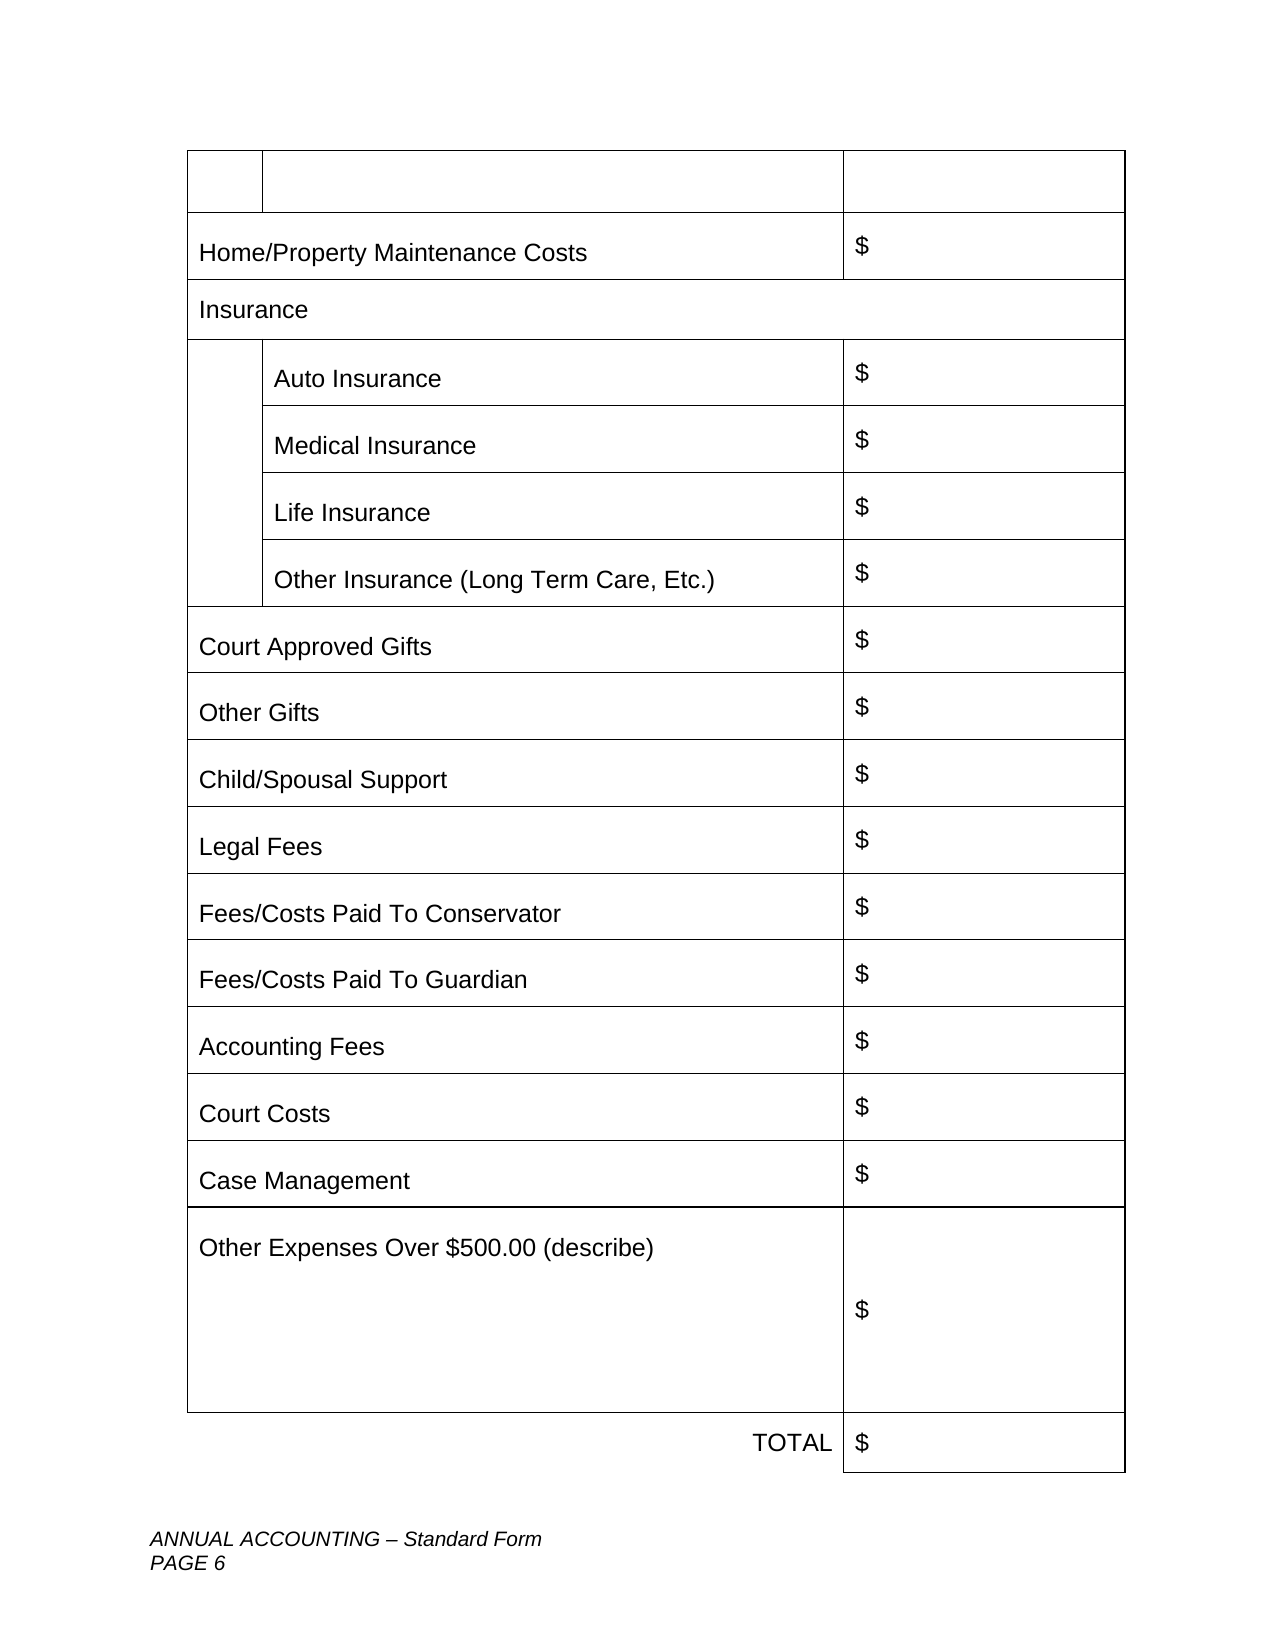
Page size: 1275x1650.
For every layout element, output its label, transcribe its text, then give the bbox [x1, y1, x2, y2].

table_cell TOTAL [188, 1413, 843, 1472]
table_cell $ [844, 874, 1124, 939]
table_cell Accounting Fees [188, 1007, 843, 1073]
table_cell [188, 340, 262, 606]
table_cell Medical Insurance [263, 406, 843, 472]
table_cell $ [844, 940, 1124, 1006]
table_cell $ [844, 473, 1124, 539]
table_cell $ [844, 1074, 1124, 1140]
table_cell $ [844, 1141, 1124, 1206]
table_cell Court Approved Gifts [188, 607, 843, 672]
table_cell Other Gifts [188, 673, 843, 739]
table_cell Auto Insurance [263, 340, 843, 405]
table_cell $ [844, 673, 1124, 739]
table_cell Life Insurance [263, 473, 843, 539]
table_cell $ [844, 406, 1124, 472]
table_cell Legal Fees [188, 807, 843, 873]
table_cell $ [844, 340, 1124, 405]
table_cell Fees/Costs Paid To Conservator [188, 874, 843, 939]
table_cell Insurance [188, 280, 1124, 338]
table_cell $ [844, 740, 1124, 806]
table_cell $ [844, 807, 1124, 873]
table_cell Fees/Costs Paid To Guardian [188, 940, 843, 1006]
table_cell $ [844, 151, 1124, 212]
table_cell Other Expenses Over $500.00 (describe) [188, 1208, 843, 1412]
table_cell $ [844, 540, 1124, 606]
table_cell $ [844, 1208, 1124, 1412]
table_cell $ [844, 607, 1124, 672]
table_cell Other Insurance (Long Term Care, Etc.) [263, 540, 843, 606]
table_cell Child/Spousal Support [188, 740, 843, 806]
table_cell $ [844, 1007, 1124, 1073]
table_cell Case Management [188, 1141, 843, 1206]
table_cell Home/Property Maintenance Costs [188, 213, 843, 278]
table_cell $ [844, 1413, 1124, 1472]
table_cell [263, 151, 843, 212]
table_cell $ [844, 213, 1124, 278]
table_cell Court Costs [188, 1074, 843, 1140]
